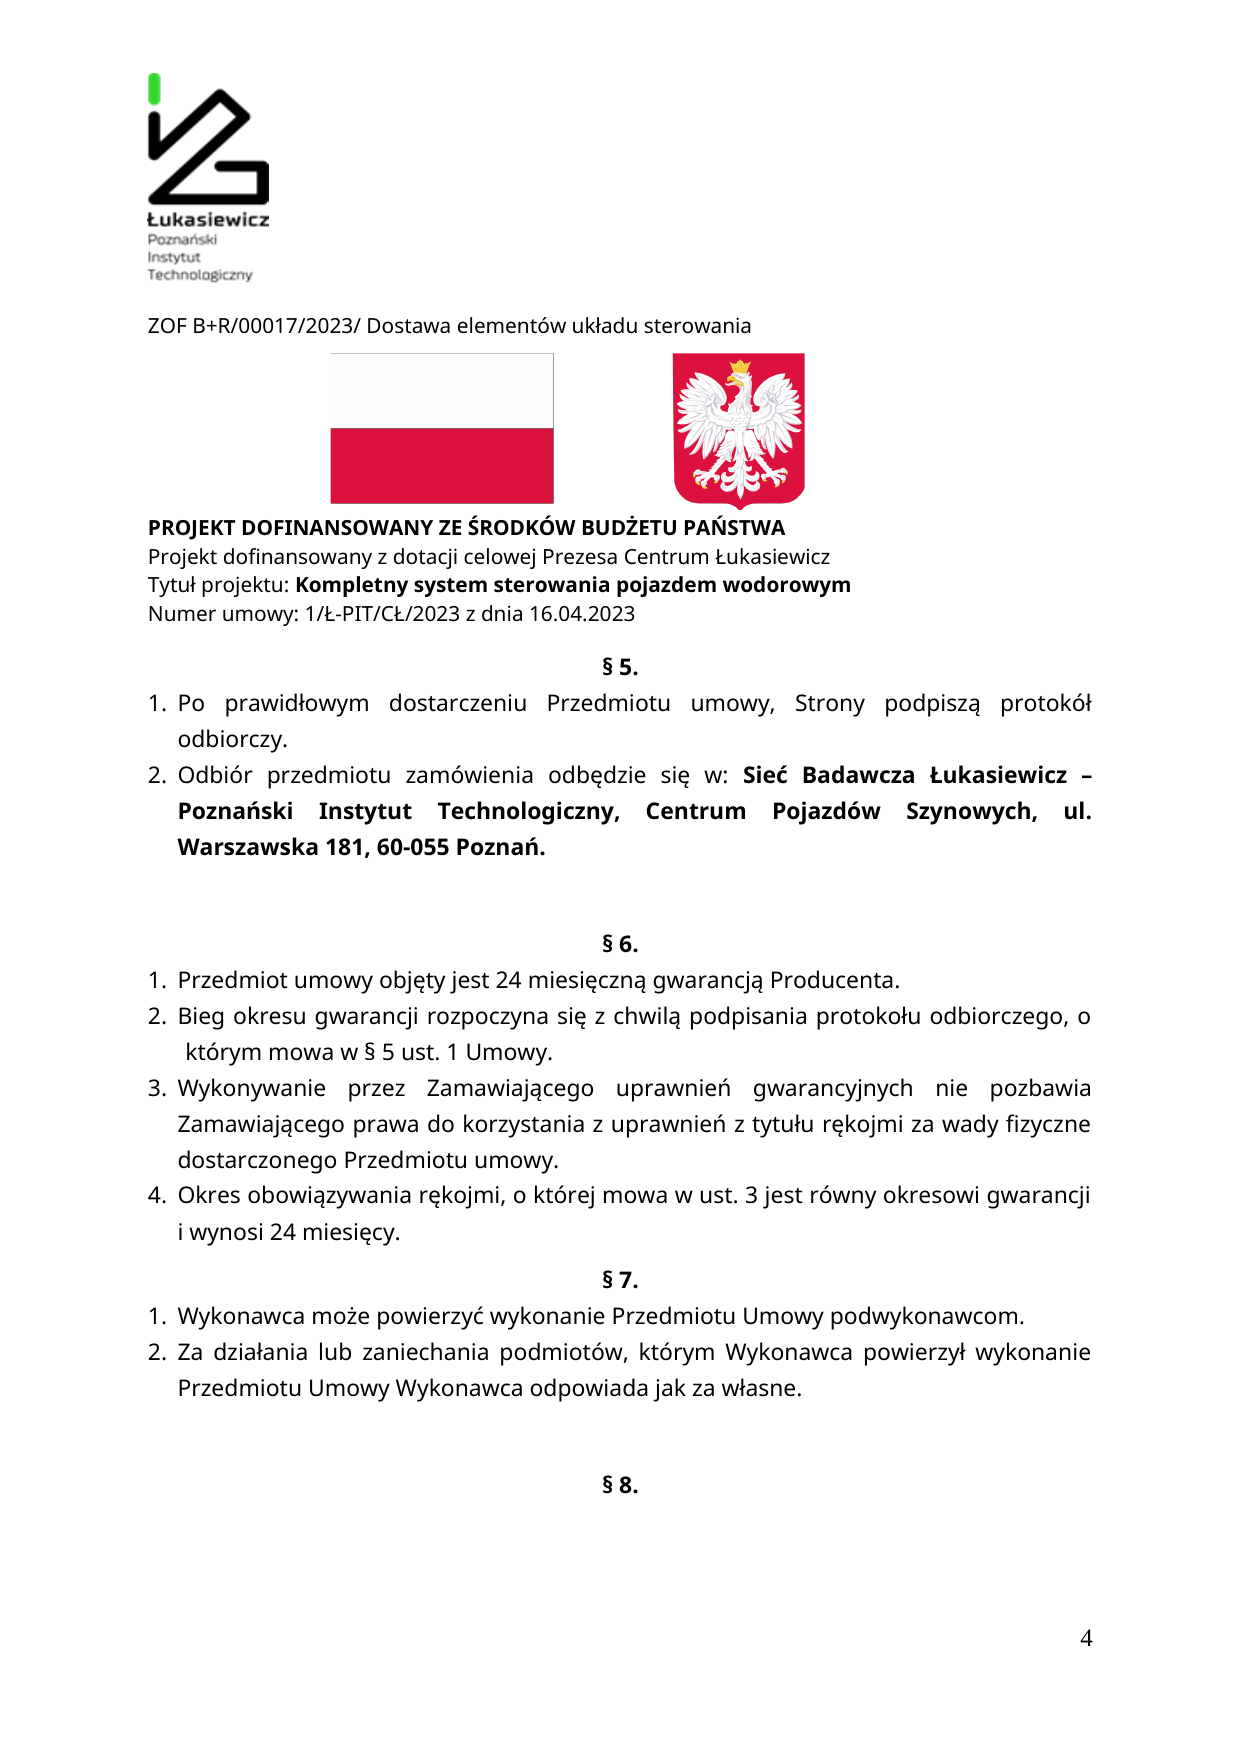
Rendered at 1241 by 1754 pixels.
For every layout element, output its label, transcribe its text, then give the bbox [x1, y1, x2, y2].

text § 5. [148, 651, 1093, 683]
list Wykonywanie przez Zamawiającego uprawnień gwarancyjnych nie pozbawia Zamawiającego prawa do korzystania z uprawnień z tytułu rękojmi za wady fizyczne dostarczonego Przedmiotu umowy. [148, 1072, 1093, 1175]
list Przedmiot umowy objęty jest 24 miesięczną gwarancją Producenta. [148, 964, 1093, 995]
text § 8. [148, 1468, 1093, 1500]
picture [147, 73, 269, 284]
list Odbiór przedmiotu zamówienia odbędzie się w: Sieć Badawcza Łukasiewicz – Poznański Instytut Technologiczny, Centrum Pojazdów Szynowych, ul. Warszawska 181, 60-055 Poznań. [148, 759, 1093, 862]
list Za działania lub zaniechania podmiotów, którym Wykonawca powierzył wykonanie Przedmiotu Umowy Wykonawca odpowiada jak za własne. [148, 1336, 1093, 1403]
text § 6. [148, 928, 1093, 959]
list Bieg okresu gwarancji rozpoczyna się z chwilą podpisania protokołu odbiorczego, o którym mowa w § 5 ust. 1 Umowy. [148, 1000, 1093, 1067]
list Po prawidłowym dostarczeniu Przedmiotu umowy, Strony podpiszą protokół odbiorczy. [148, 687, 1093, 754]
text § 7. [148, 1264, 1093, 1295]
picture [329, 353, 805, 510]
list Okres obowiązywania rękojmi, o której mowa w ust. 3 jest równy okresowi gwarancji i wynosi 24 miesięcy. [148, 1179, 1093, 1247]
list Wykonawca może powierzyć wykonanie Przedmiotu Umowy podwykonawcom. [148, 1300, 1093, 1331]
